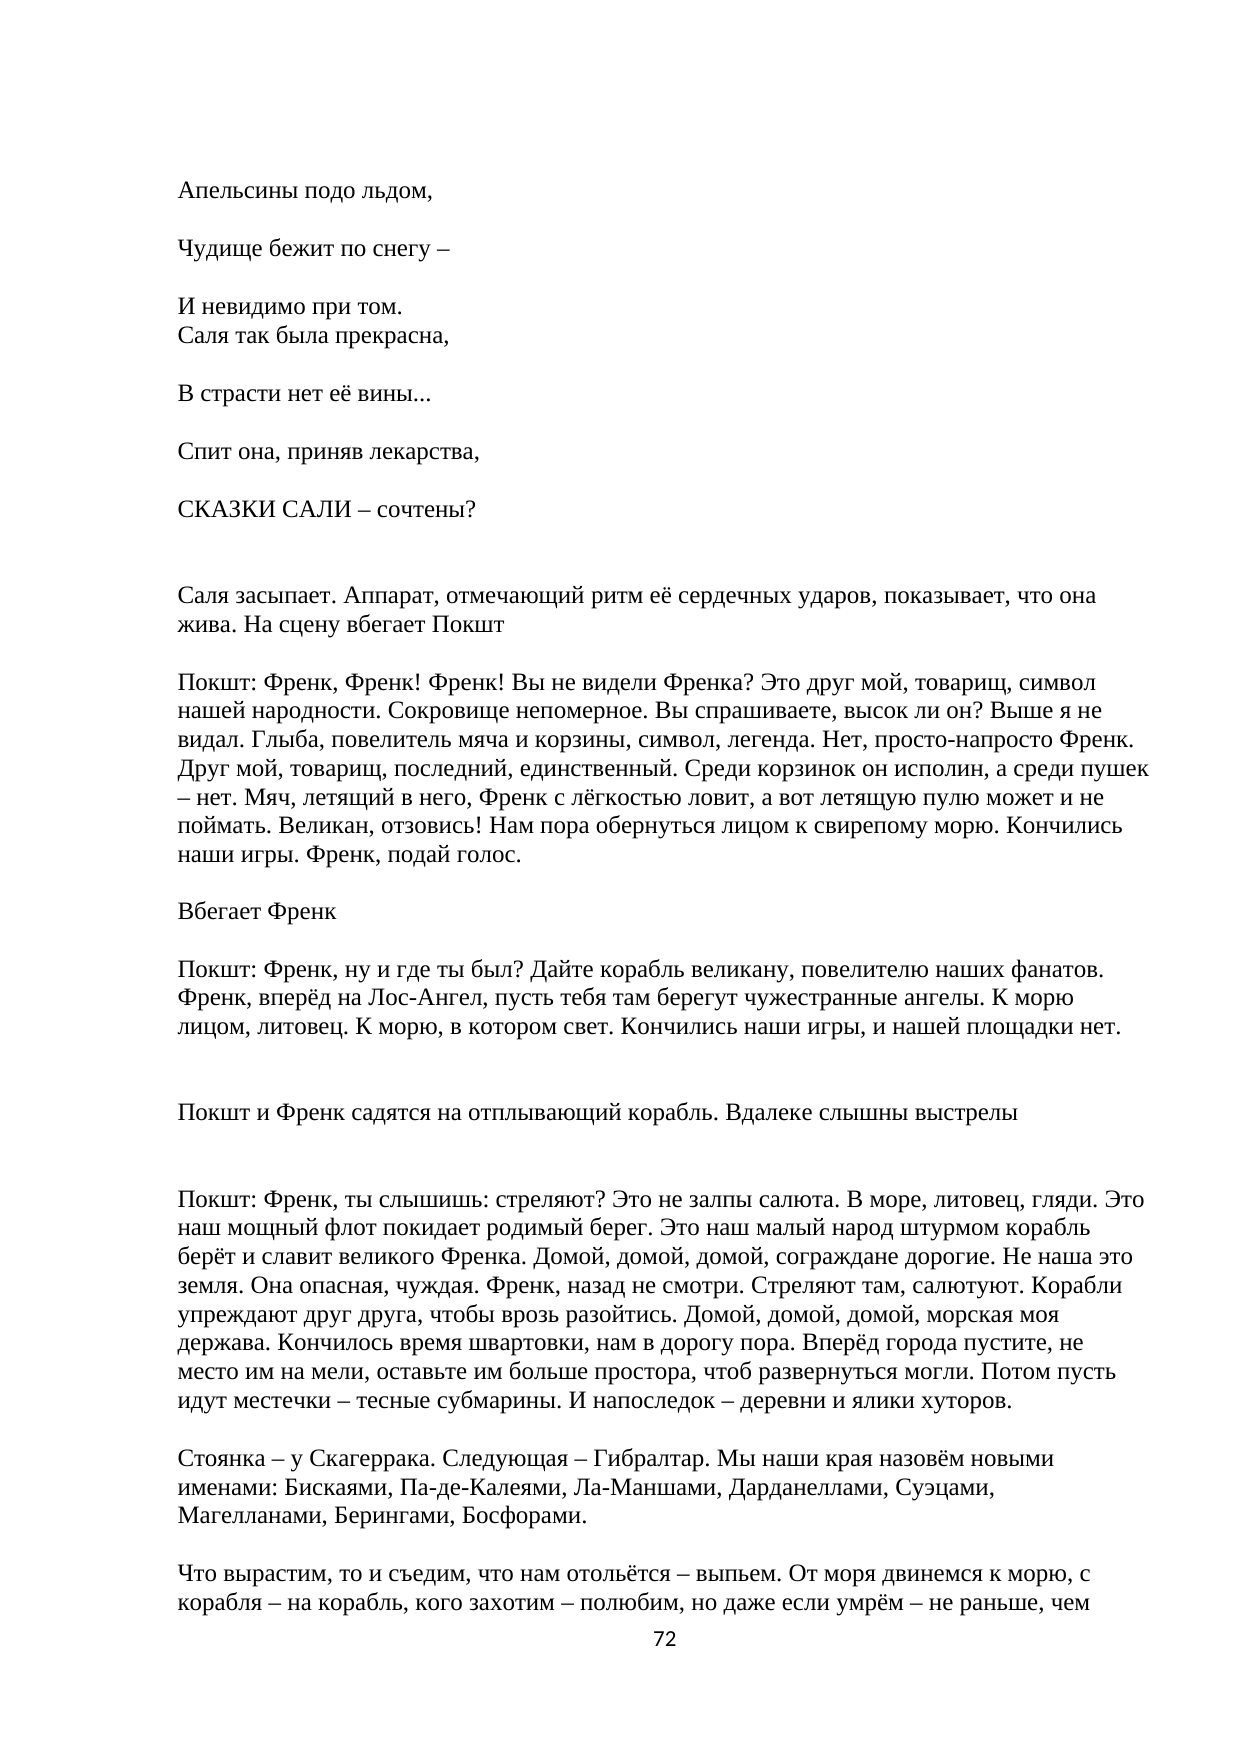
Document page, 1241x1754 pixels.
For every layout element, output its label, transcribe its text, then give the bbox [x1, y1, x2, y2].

text И невидимо при том. Саля так была прекрасна, [177, 291, 1152, 349]
text Покшт: Френк, ну и где ты был? Дайте корабль великану, повелителю наших фанатов. Френк, вперёд на Лос-Ангел, пусть тебя там берегут чужестранные ангелы. К морю лицом, литовец. К морю, в котором свет. Кончились наши игры, и нашей площадки нет. [177, 954, 1152, 1068]
text Стоянка – у Скагеррака. Следующая – Гибралтар. Мы наши края назовём новыми именами: Бискаями, Па-де-Калеями, Ла-Маншами, Дарданеллами, Суэцами, Магелланами, Берингами, Босфорами. [177, 1443, 1152, 1529]
text Спит она, приняв лекарства, [177, 436, 1152, 465]
text Вбегает Френк [177, 896, 1152, 925]
text Саля засыпает. Аппарат, отмечающий ритм её сердечных ударов, показывает, что она жива. На сцену вбегает Покшт [177, 552, 1152, 638]
text Покшт и Френк садятся на отплывающий корабль. Вдалеке слышны выстрелы [177, 1097, 1152, 1126]
text Апельсины подо льдом, [177, 118, 1152, 204]
text Чудище бежит по снегу – [177, 233, 1152, 262]
text Покшт: Френк, Френк! Френк! Вы не видели Френка? Это друг мой, товарищ, символ нашей народности. Сокровище непомерное. Вы спрашиваете, высок ли он? Выше я не видал. Глыба, повелитель мяча и корзины, символ, легенда. Нет, просто-напросто Френк. Друг мой, товарищ, последний, единственный. Среди корзинок он исполин, а среди пушек – нет. Мяч, летящий в него, Френк с лёгкостью ловит, а вот летящую пулю может и не поймать. Великан, отзовись! Нам пора обернуться лицом к свирепому морю. Кончились наши игры. Френк, подай голос. [177, 667, 1152, 896]
text СКАЗКИ САЛИ – сочтены? [177, 494, 1152, 523]
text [177, 1558, 1152, 1616]
text В страсти нет её вины... [177, 378, 1152, 407]
text Покшт: Френк, ты слышишь: стреляют? Это не залпы салюта. В море, литовец, гляди. Это наш мощный флот покидает родимый берег. Это наш малый народ штурмом корабль берёт и славит великого Френка. Домой, домой, домой, сограждане дорогие. Не наша это земля. Она опасная, чуждая. Френк, назад не смотри. Стреляют там, салютуют. Корабли упреждают друг друга, чтобы врозь разойтись. Домой, домой, домой, морская моя держава. Кончилось время швартовки, нам в дорогу пора. Вперёд города пустите, не место им на мели, оставьте им больше простора, чтоб развернуться могли. Потом пусть идут местечки – тесные субмарины. И напоследок – деревни и ялики хуторов. [177, 1155, 1152, 1414]
